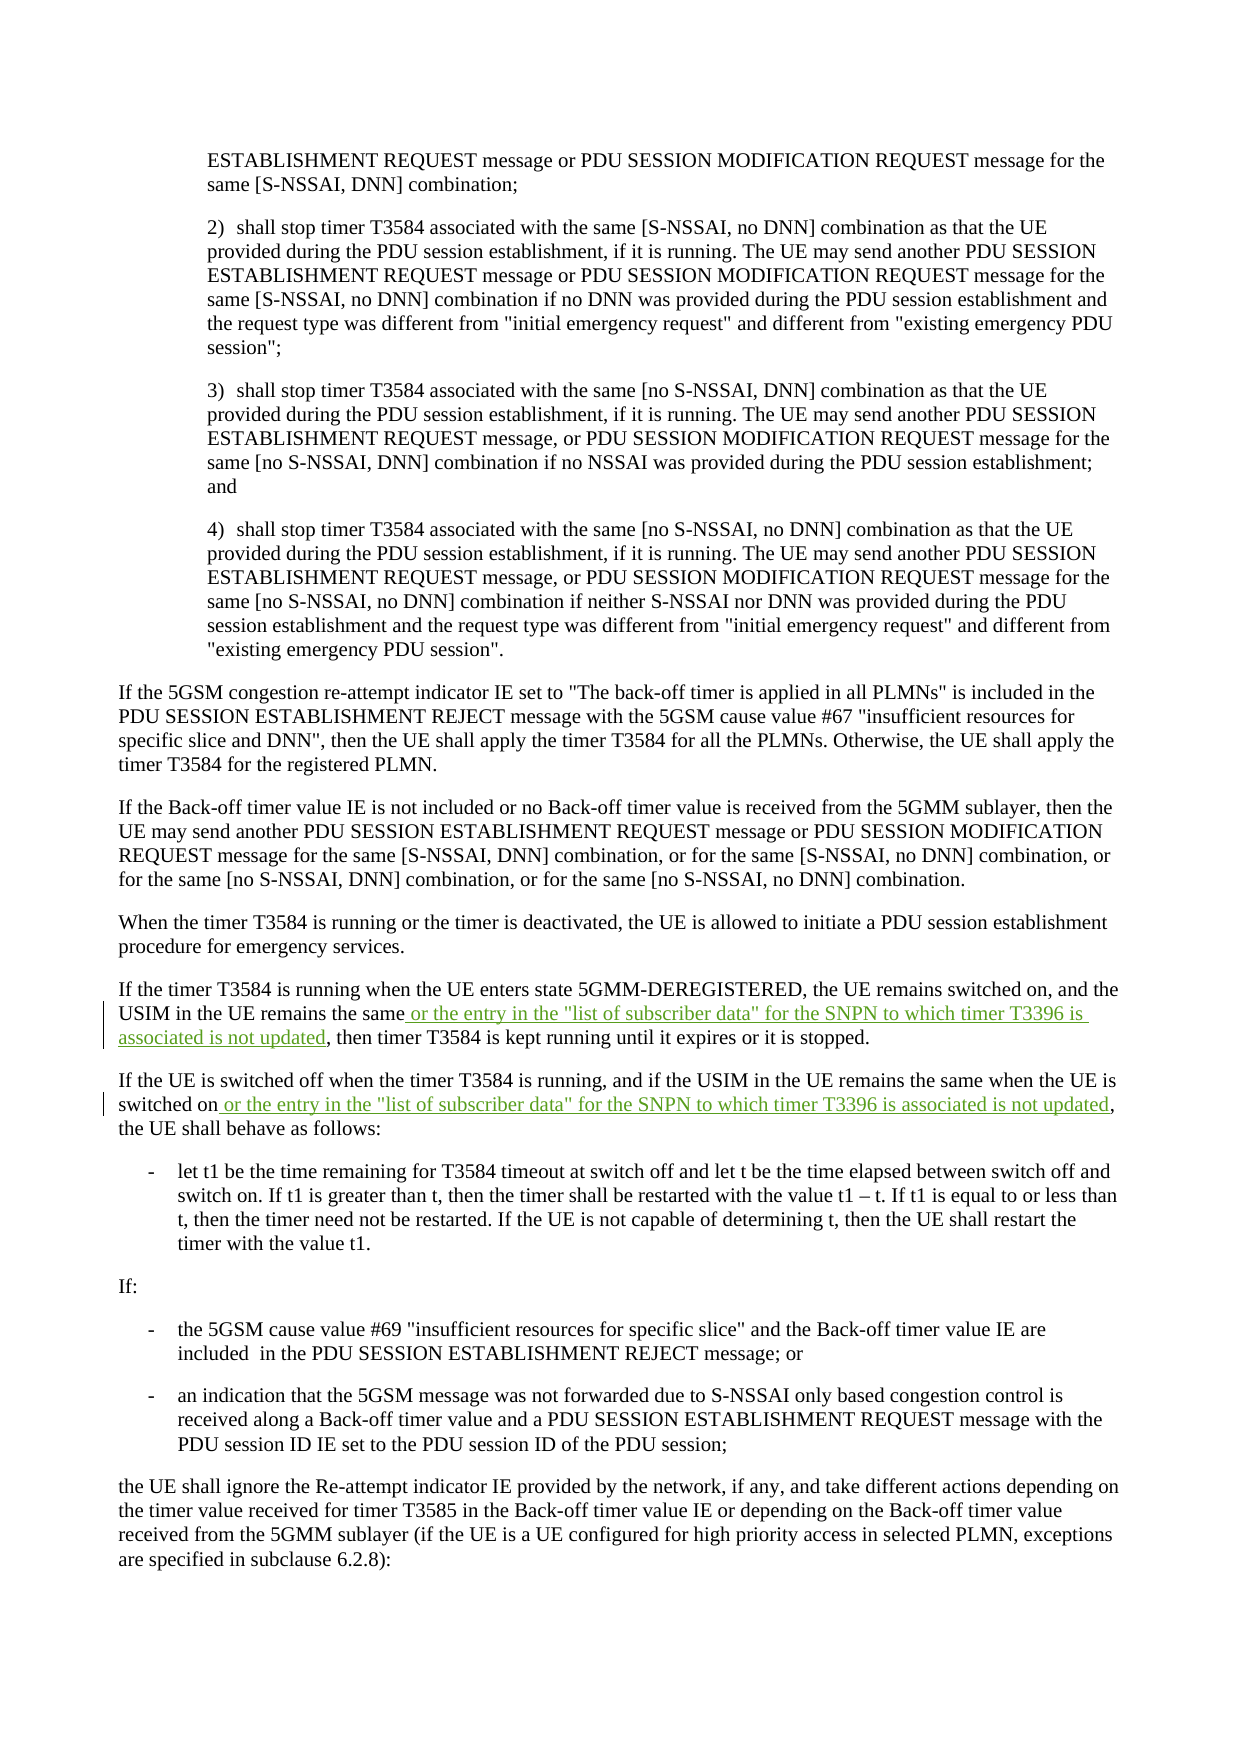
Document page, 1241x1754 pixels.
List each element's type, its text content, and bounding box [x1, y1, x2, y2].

text If: [118, 1274, 1122, 1298]
text If the timer T3584 is running when the UE enters state 5GMM-DEREGISTERED, the UE remains switched on, and the USIM in the UE remains the same, then timer T3584 is kept running until it expires or it is stopped. [118, 977, 1122, 1049]
text 4) shall stop timer T3584 associated with the same [no S-NSSAI, no DNN] combination as that the UE provided during the PDU session establishment, if it is running. The UE may send another PDU SESSION ESTABLISHMENT REQUEST message, or PDU SESSION MODIFICATION REQUEST message for the same [no S-NSSAI, no DNN] combination if neither S-NSSAI nor DNN was provided during the PDU session establishment and the request type was different from "initial emergency request" and different from "existing emergency PDU session". [207, 517, 1122, 661]
text the UE shall ignore the Re-attempt indicator IE provided by the network, if any, and take different actions depending on the timer value received for timer T3585 in the Back-off timer value IE or depending on the Back-off timer value received from the 5GMM sublayer (if the UE is a UE configured for high priority access in selected PLMN, exceptions are specified in subclause 6.2.8): [118, 1474, 1122, 1571]
text - let t1 be the time remaining for T3584 timeout at switch off and let t be the time elapsed between switch off and switch on. If t1 is greater than t, then the timer shall be restarted with the value t1 – t. If t1 is equal to or less than t, then the timer need not be restarted. If the UE is not capable of determining t, then the UE shall restart the timer with the value t1. [148, 1159, 1122, 1255]
text When the timer T3584 is running or the timer is deactivated, the UE is allowed to initiate a PDU session establishment procedure for emergency services. [118, 910, 1122, 958]
text If the UE is switched off when the timer T3584 is running, and if the USIM in the UE remains the same when the UE is switched on, the UE shall behave as follows: [118, 1068, 1122, 1140]
text - an indication that the 5GSM message was not forwarded due to S-NSSAI only based congestion control is received along a Back-off timer value and a PDU SESSION ESTABLISHMENT REQUEST message with the PDU session ID IE set to the PDU session ID of the PDU session; [148, 1383, 1122, 1456]
text If the 5GSM congestion re-attempt indicator IE set to "The back-off timer is applied in all PLMNs" is included in the PDU SESSION ESTABLISHMENT REJECT message with the 5GSM cause value #67 "insufficient resources for specific slice and DNN", then the UE shall apply the timer T3584 for all the PLMNs. Otherwise, the UE shall apply the timer T3584 for the registered PLMN. [118, 680, 1122, 776]
text 2) shall stop timer T3584 associated with the same [S-NSSAI, no DNN] combination as that the UE provided during the PDU session establishment, if it is running. The UE may send another PDU SESSION ESTABLISHMENT REQUEST message or PDU SESSION MODIFICATION REQUEST message for the same [S-NSSAI, no DNN] combination if no DNN was provided during the PDU session establishment and the request type was different from "initial emergency request" and different from "existing emergency PDU session"; [207, 214, 1122, 359]
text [207, 148, 1122, 196]
text - the 5GSM cause value #69 "insufficient resources for specific slice" and the Back-off timer value IE are included in the PDU SESSION ESTABLISHMENT REJECT message; or [148, 1316, 1122, 1364]
text If the Back-off timer value IE is not included or no Back-off timer value is received from the 5GMM sublayer, then the UE may send another PDU SESSION ESTABLISHMENT REQUEST message or PDU SESSION MODIFICATION REQUEST message for the same [S-NSSAI, DNN] combination, or for the same [S-NSSAI, no DNN] combination, or for the same [no S-NSSAI, DNN] combination, or for the same [no S-NSSAI, no DNN] combination. [118, 795, 1122, 891]
text 3) shall stop timer T3584 associated with the same [no S-NSSAI, DNN] combination as that the UE provided during the PDU session establishment, if it is running. The UE may send another PDU SESSION ESTABLISHMENT REQUEST message, or PDU SESSION MODIFICATION REQUEST message for the same [no S-NSSAI, DNN] combination if no NSSAI was provided during the PDU session establishment; and [207, 378, 1122, 498]
